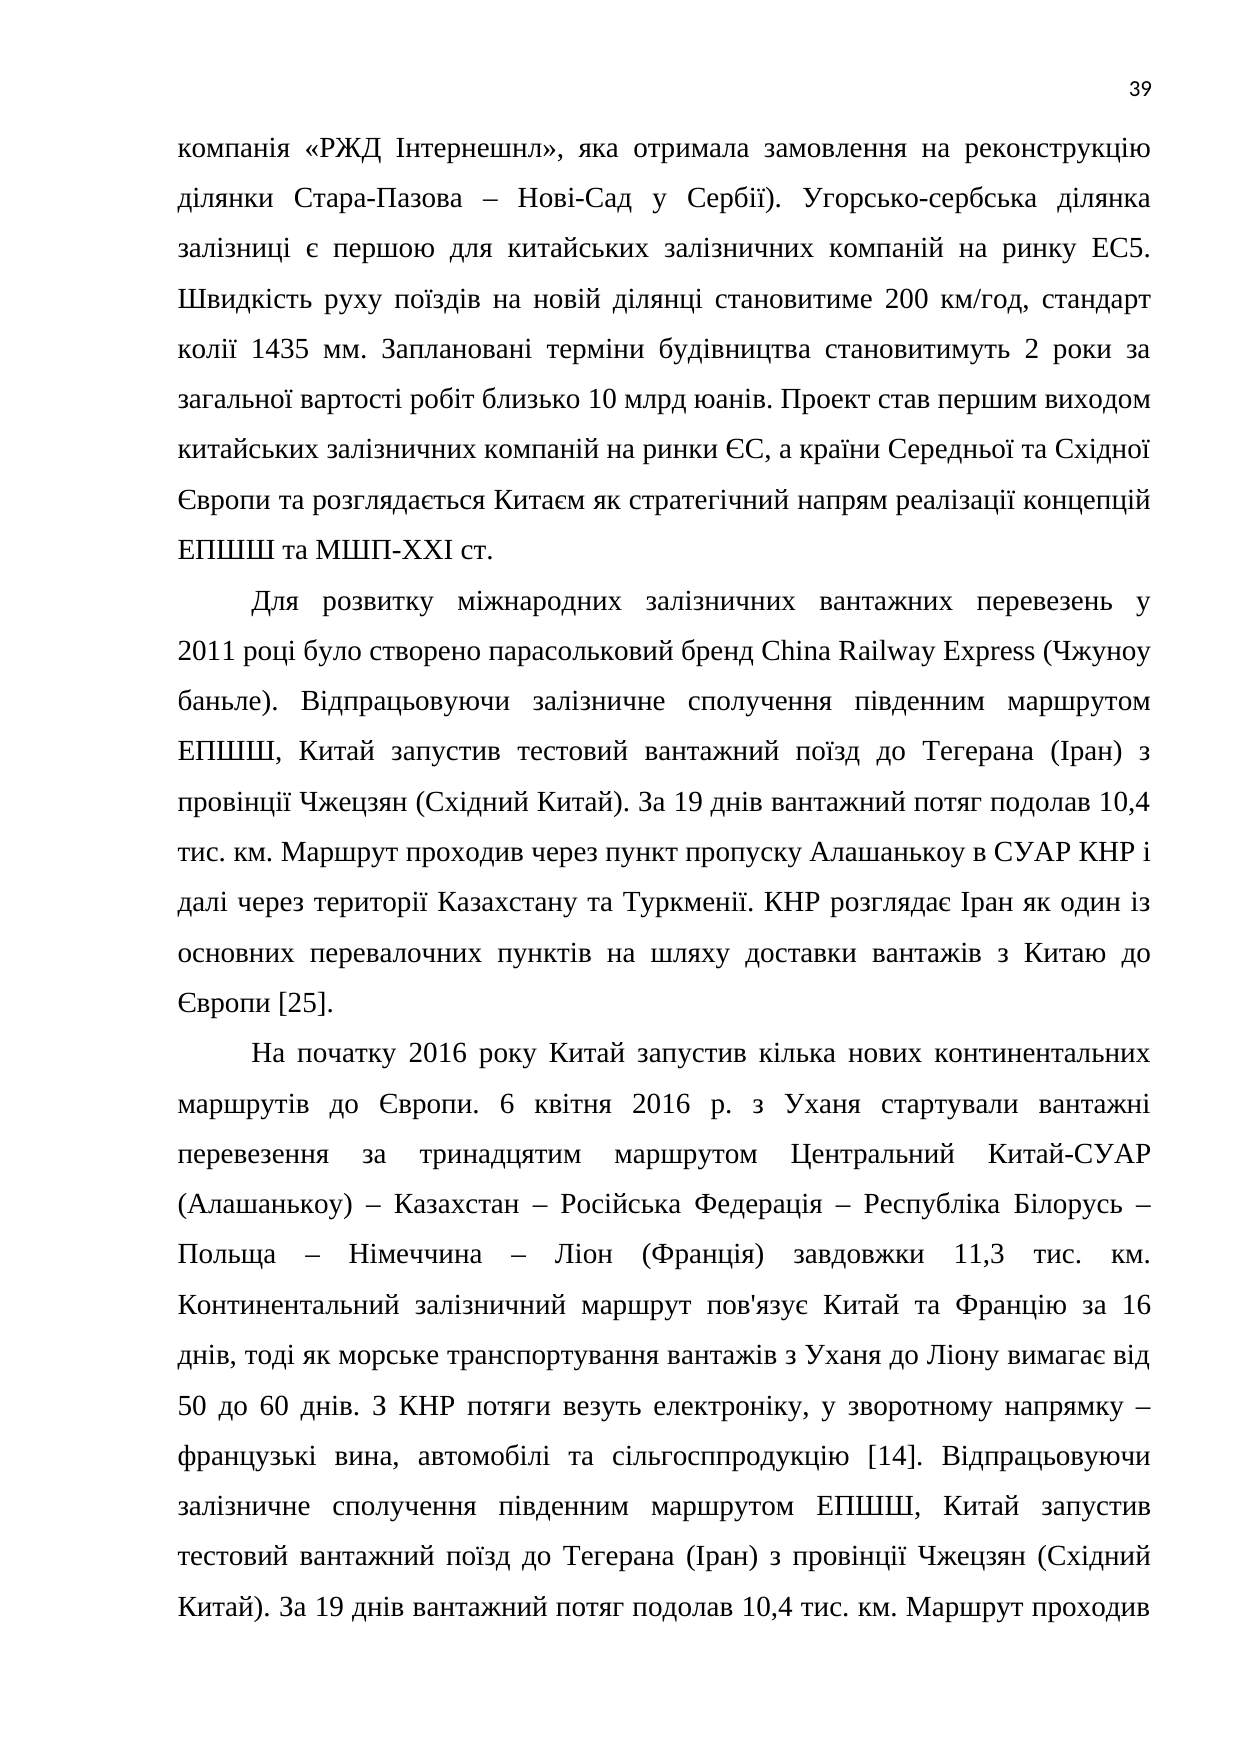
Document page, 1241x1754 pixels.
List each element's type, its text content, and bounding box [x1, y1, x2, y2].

text Для розвитку міжнародних залізничних вантажних перевезень у 2011 році було створено парасольковий бренд China Railway Express (Чжуноу баньле). Відпрацьовуючи залізничне сполучення південним маршрутом ЕПШШ, Китай запустив тестовий вантажний поїзд до Тегерана (Іран) з провінції Чжецзян (Східний Китай). За 19 днів вантажний потяг подолав 10,4 тис. км. Маршрут проходив через пункт пропуску Алашанькоу в СУАР КНР і далі через території Казахстану та Туркменії. КНР розглядає Іран як один із основних перевалочних пунктів на шляху доставки вантажів з Китаю до Європи [25]. [177, 583, 1152, 1019]
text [177, 130, 1152, 566]
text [177, 1035, 1152, 1622]
